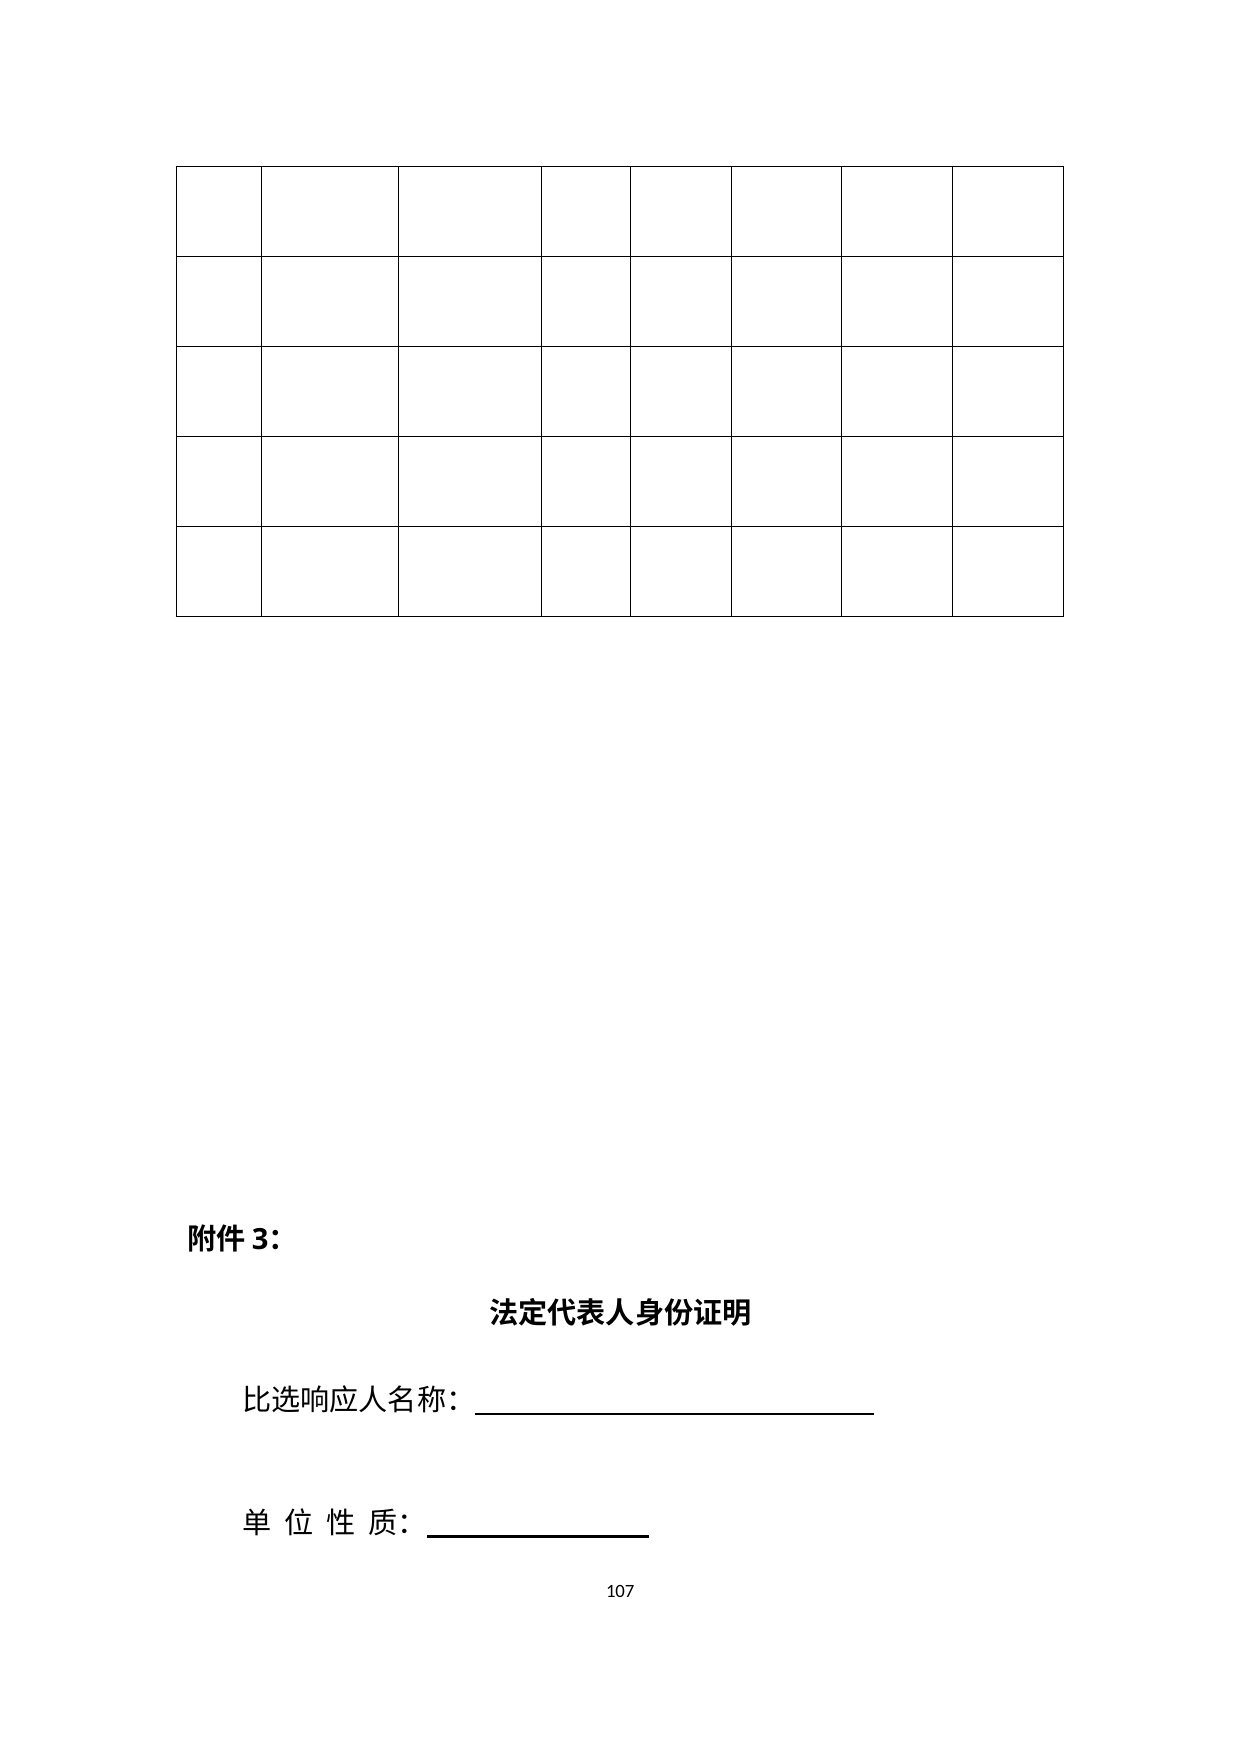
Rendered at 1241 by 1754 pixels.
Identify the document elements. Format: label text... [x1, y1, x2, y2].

table_cell [631, 437, 731, 526]
table_cell [542, 437, 630, 526]
table_cell [542, 347, 630, 436]
table_cell [399, 437, 541, 526]
text 附件3： [187, 1215, 1053, 1258]
table_cell [842, 347, 952, 436]
table_cell [177, 437, 261, 526]
table_cell [262, 167, 398, 256]
table_cell [732, 257, 841, 346]
table_cell [177, 347, 261, 436]
table_cell [631, 347, 731, 436]
table_cell [732, 527, 841, 616]
table_cell [953, 347, 1063, 436]
table_cell [177, 167, 261, 256]
table_cell [542, 527, 630, 616]
table_cell [399, 347, 541, 436]
table_cell [631, 527, 731, 616]
table_cell [953, 527, 1063, 616]
table_cell [953, 167, 1063, 256]
text 比选响应人名称： [187, 1376, 1053, 1418]
table_cell [732, 347, 841, 436]
table_cell [842, 527, 952, 616]
table_cell [177, 257, 261, 346]
table_cell [953, 257, 1063, 346]
table_cell [262, 347, 398, 436]
table_cell [262, 257, 398, 346]
table_cell [542, 257, 630, 346]
text 法定代表人身份证明 [187, 1279, 1053, 1344]
table_cell [542, 167, 630, 256]
table_cell [953, 437, 1063, 526]
table_cell [262, 437, 398, 526]
table_cell [399, 167, 541, 256]
table_cell [177, 527, 261, 616]
text 单 位 性 质： [187, 1499, 1053, 1541]
table_cell [842, 437, 952, 526]
table_cell [732, 437, 841, 526]
table_cell [262, 527, 398, 616]
table_cell [631, 257, 731, 346]
table_cell [631, 167, 731, 256]
table_cell [399, 257, 541, 346]
table_cell [842, 257, 952, 346]
table_cell [842, 167, 952, 256]
table_cell [732, 167, 841, 256]
table_cell [399, 527, 541, 616]
